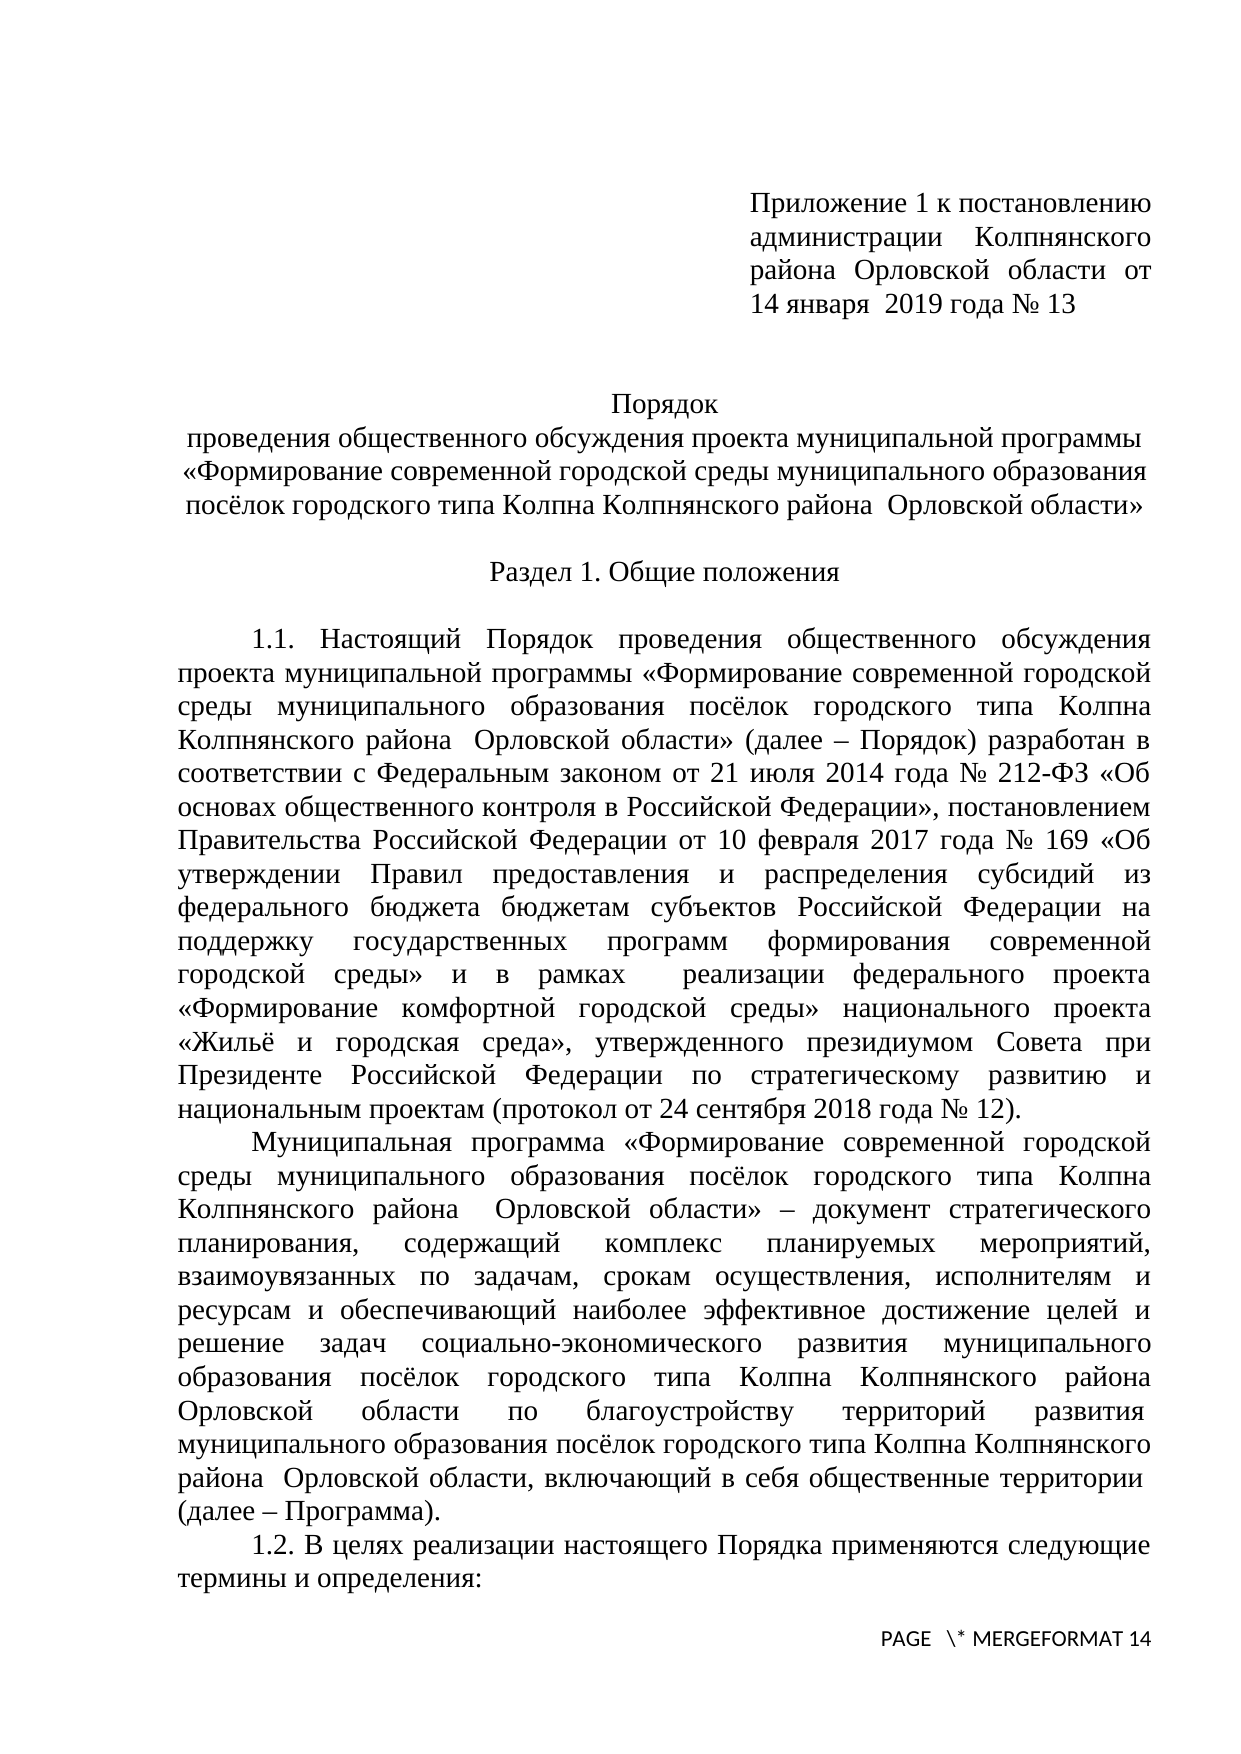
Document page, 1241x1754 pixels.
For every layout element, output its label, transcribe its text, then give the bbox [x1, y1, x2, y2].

text Муниципальная программа «Формирование современной городской среды муниципального образования посёлок городского типа Колпна Колпнянского района Орловской области» – документ стратегического планирования, содержащий комплекс планируемых мероприятий, взаимоувязанных по задачам, срокам осуществления, исполнителям и ресурсам и обеспечивающий наиболее эффективное достижение целей и решение задач социально-экономического развития муниципального образования посёлок городского типа Колпна Колпнянского района Орловской области по благоустройству территорий развития муниципального образования посёлок городского типа Колпна Колпнянского района Орловской области, включающий в себя общественные территории (далее – Программа). [177, 1124, 1152, 1527]
text Порядок [177, 386, 1152, 420]
text 1.2. В целях реализации настоящего Порядка применяются следующие термины и определения: [177, 1527, 1152, 1594]
text 1.1. Настоящий Порядок проведения общественного обсуждения проекта муниципальной программы «Формирование современной городской среды муниципального образования посёлок городского типа Колпна Колпнянского района Орловской области» (далее – Порядок) разработан в соответствии с Федеральным законом от 21 июля 2014 года № 212-ФЗ «Об основах общественного контроля в Российской Федерации», постановлением Правительства Российской Федерации от 10 февраля 2017 года № 169 «Об утверждении Правил предоставления и распределения субсидий из федерального бюджета бюджетам субъектов Российской Федерации на поддержку государственных программ формирования современной городской среды» и в рамках реализации федерального проекта «Формирование комфортной городской среды» национального проекта «Жильё и городская среда», утвержденного президиумом Совета при Президенте Российской Федерации по стратегическому развитию и национальным проектам (протокол от 24 сентября 2018 года № 12). [177, 621, 1152, 1124]
text проведения общественного обсуждения проекта муниципальной программы «Формирование современной городской среды муниципального образования посёлок городского типа Колпна Колпнянского района Орловской области» [177, 420, 1152, 521]
text Раздел 1. Общие положения [177, 554, 1152, 588]
table_header Приложение 1 к постановлению администрации Колпнянского района Орловской области от 14 января 2019 года № 13 [738, 185, 1163, 319]
